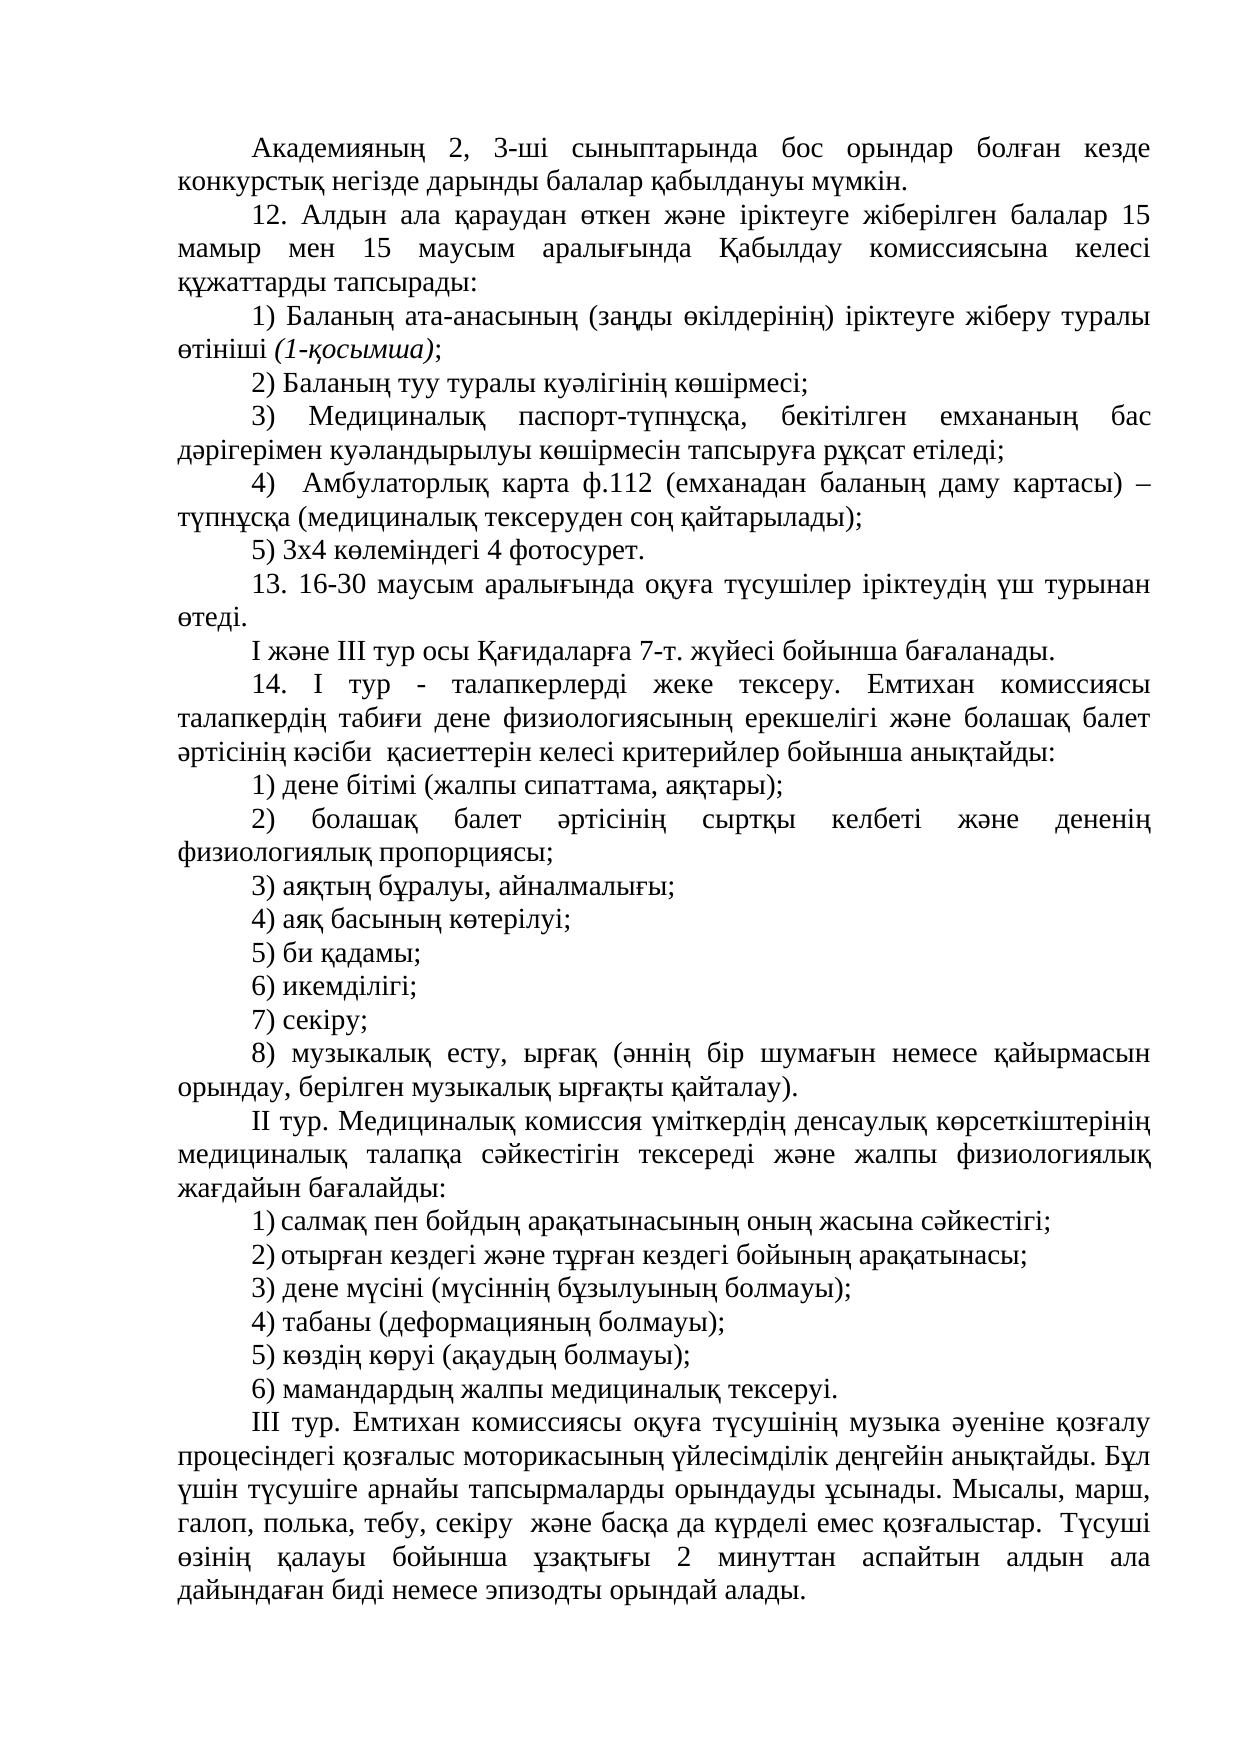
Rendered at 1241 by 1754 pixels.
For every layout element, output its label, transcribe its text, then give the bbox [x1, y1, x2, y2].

list 6) мамандардың жалпы медициналық тексеруі. [177, 1371, 1152, 1404]
text 5) 3x4 көлеміндегі 4 фотосурет. [177, 532, 1152, 566]
text 12. Алдын ала қараудан өткен және іріктеуге жіберілген балалар 15 мамыр мен 15 маусым аралығында Қабылдау комиссиясына келесі құжаттарды тапсырады: [177, 197, 1152, 298]
list 3) аяқтың бұралуы, айналмалығы; [177, 868, 1152, 901]
list 4) Амбулаторлық карта ф.112 (емханадан баланың даму картасы) – түпнұсқа (медициналық тексеруден соң қайтарылады); [177, 465, 1152, 532]
list 7) секіру; [177, 1002, 1152, 1036]
text 2) болашақ балет әртісінің сыртқы келбеті және дененің физиологиялық пропорциясы; [177, 801, 1152, 868]
list 5) би қадамы; [177, 935, 1152, 968]
text 3) Медициналық паспорт-түпнұсқа, бекітілген емхананың бас дәрігерімен куәландырылуы көшірмесін тапсыруға рұқсат етіледі; [177, 398, 1152, 465]
text 1) Баланың ата-анасының (заңды өкілдерінің) іріктеуге жіберу туралы өтініші (1-қосымша); [177, 298, 1152, 365]
text III тур. Емтихан комиссиясы оқуға түсушінің музыка әуеніне қозғалу процесіндегі қозғалыс моторикасының үйлесімділік деңгейін анықтайды. Бұл үшін түсушіге арнайы тапсырмаларды орындауды ұсынады. Мысалы, марш, галоп, полька, тебу, секіру және басқа да күрделі емес қозғалыстар. Түсуші өзінің қалауы бойынша ұзақтығы 2 минуттан аспайтын алдын ала дайындаған биді немесе эпизодты орындай алады. [177, 1404, 1152, 1606]
list 8) музыкалық есту, ырғақ (әннің бір шумағын немесе қайырмасын орындау, берілген музыкалық ырғақты қайталау). [177, 1036, 1152, 1103]
text 2) Баланың туу туралы куәлігінің көшірмесі; [177, 365, 1152, 398]
text II тур. Медициналық комиссия үміткердің денсаулық көрсеткіштерінің медициналық талапқа сәйкестігін тексереді және жалпы физиологиялық жағдайын бағалайды: [177, 1103, 1152, 1203]
list 4) аяқ басының көтерілуі; [177, 901, 1152, 935]
list 6) икемділігі; [177, 968, 1152, 1002]
list салмақ пен бойдың арақатынасының оның жасына сәйкестігі; [177, 1203, 1152, 1237]
text I және III тур осы Қағидаларға 7-т. жүйесі бойынша бағаланады. [177, 633, 1152, 667]
text 14. I тур - талапкерлерді жеке тексеру. Емтихан комиссиясы талапкердің табиғи дене физиологиясының ерекшелігі және болашақ балет әртісінің кәсіби қасиеттерін келесі критерийлер бойынша анықтайды: [177, 667, 1152, 767]
list отырған кездегі және тұрған кездегі бойының арақатынасы; [177, 1237, 1152, 1270]
list 3) дене мүсіні (мүсіннің бұзылуының болмауы); [177, 1270, 1152, 1304]
list 13. 16-30 маусым аралығында оқуға түсушілер іріктеудің үш турынан өтеді. [177, 566, 1152, 633]
text 1) дене бітімі (жалпы сипаттама, аяқтары); [177, 767, 1152, 801]
text Академияның 2, 3-ші сыныптарында бос орындар болған кезде конкурстық негізде дарынды балалар қабылдануы мүмкін. [177, 130, 1152, 197]
list 5) көздің көруі (ақаудың болмауы); [177, 1337, 1152, 1371]
list 4) табаны (деформацияның болмауы); [177, 1304, 1152, 1337]
